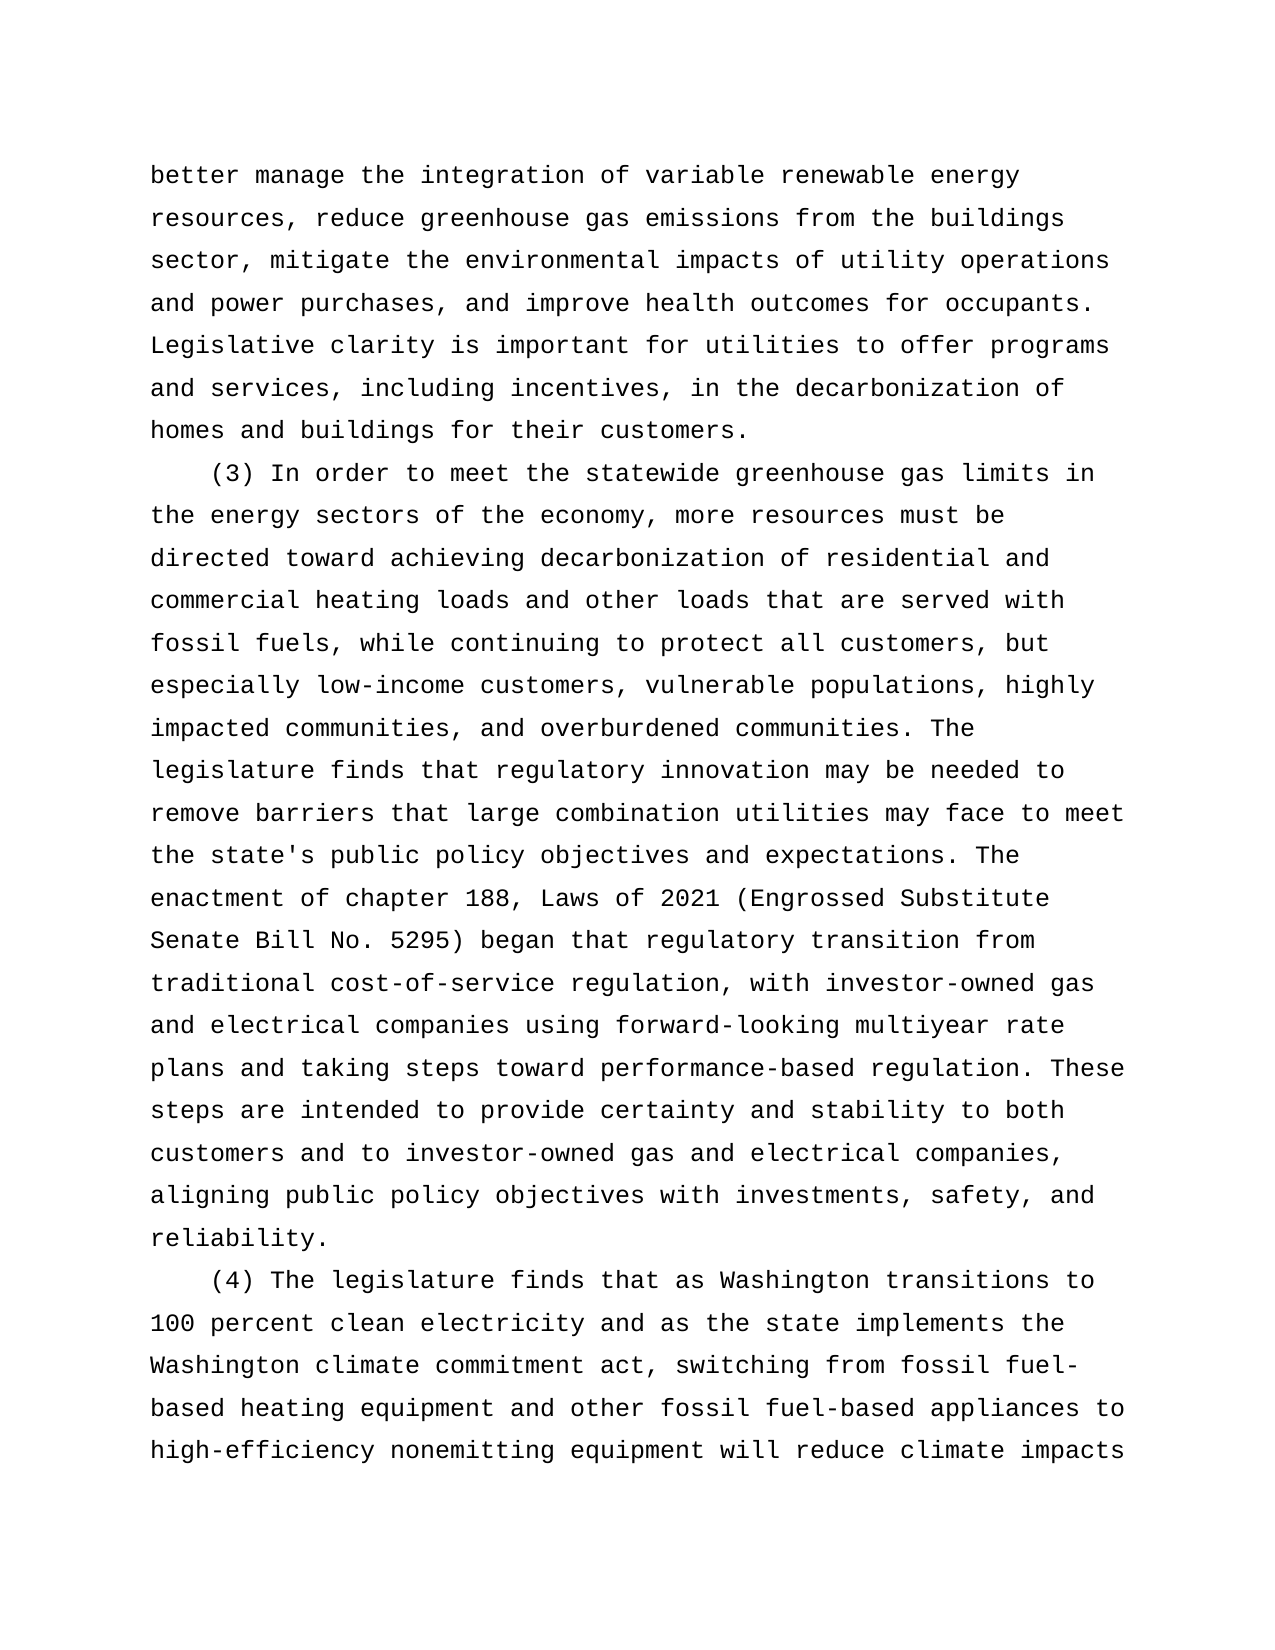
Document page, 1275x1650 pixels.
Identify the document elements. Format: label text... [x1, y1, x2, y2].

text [150, 1255, 1125, 1467]
text (3) In order to meet the statewide greenhouse gas limits in the energy sectors of the economy, more resources must be directed toward achieving decarbonization of residential and commercial heating loads and other loads that are served with fossil fuels, while continuing to protect all customers, but especially low-income customers, vulnerable populations, highly impacted communities, and overburdened communities. The legislature finds that regulatory innovation may be needed to remove barriers that large combination utilities may face to meet the state's public policy objectives and expectations. The enactment of chapter 188, Laws of 2021 (Engrossed Substitute Senate Bill No. 5295) began that regulatory transition from traditional cost-of-service regulation, with investor-owned gas and electrical companies using forward-looking multiyear rate plans and taking steps toward performance-based regulation. These steps are intended to provide certainty and stability to both customers and to investor-owned gas and electrical companies, aligning public policy objectives with investments, safety, and reliability. [150, 447, 1125, 1255]
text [150, 150, 1125, 447]
